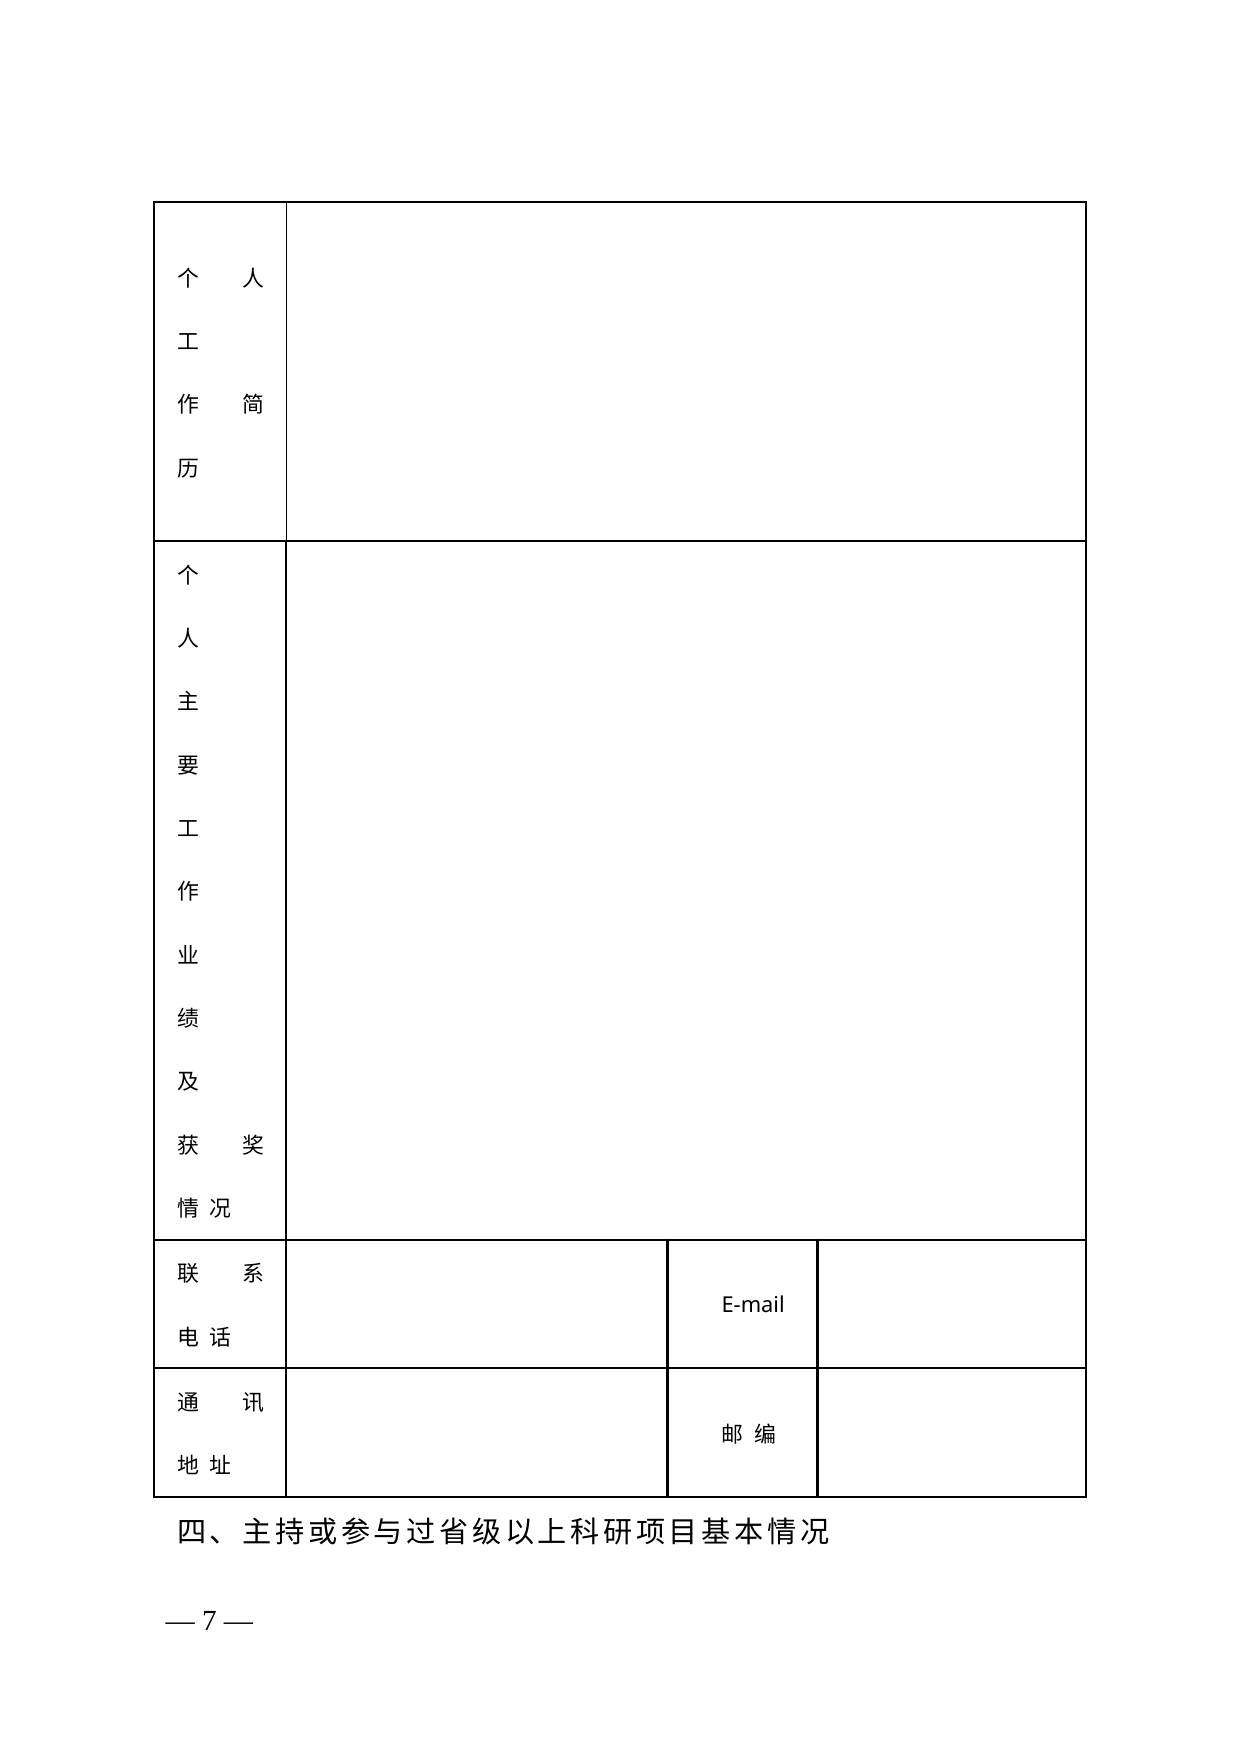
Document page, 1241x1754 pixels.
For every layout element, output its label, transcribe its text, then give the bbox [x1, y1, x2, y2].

table_cell [287, 1241, 666, 1367]
table_cell 邮编 [669, 1369, 816, 1496]
table_cell [287, 1369, 666, 1496]
table_cell [819, 1369, 1085, 1496]
table_cell 个 人 主 要 工 作 业 绩 及 获奖情况 [155, 542, 285, 1238]
table_cell 联系电话 [155, 1241, 285, 1367]
table_cell 个人工 作简历 [155, 203, 286, 540]
table_cell [287, 203, 1085, 540]
text 四、主持或参与过省级以上科研项目基本情况 [177, 1498, 1063, 1561]
table_cell [287, 542, 1085, 1238]
table_cell [819, 1241, 1085, 1367]
table_cell E-mail [669, 1241, 816, 1367]
table_cell 通讯地址 [155, 1369, 285, 1496]
